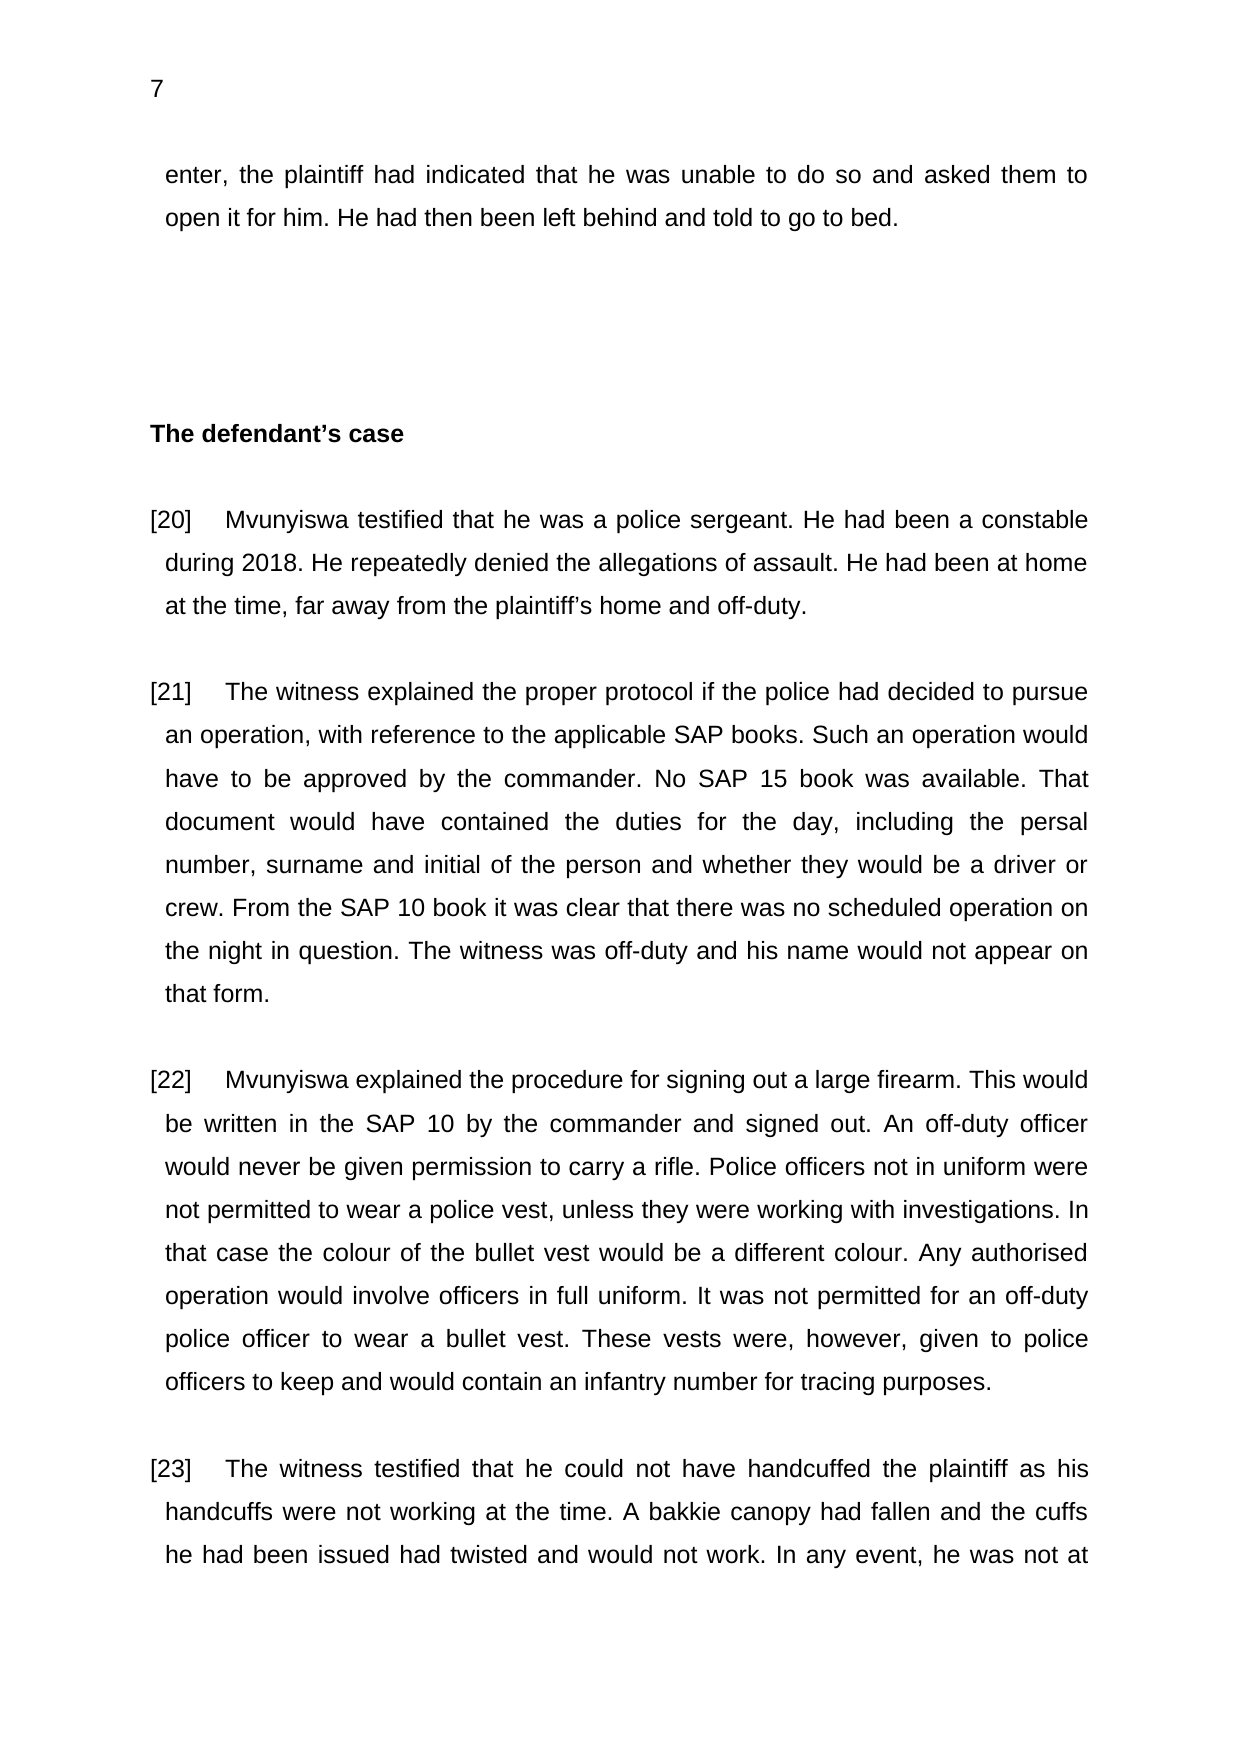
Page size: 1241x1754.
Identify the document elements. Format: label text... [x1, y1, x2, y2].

list Mvunyiswa explained the procedure for signing out a large firearm. This would be written in the SAP 10 by the commander and signed out. An off-duty officer would never be given permission to carry a rifle. Police officers not in uniform were not permitted to wear a police vest, unless they were working with investigations. In that case the colour of the bullet vest would be a different colour. Any authorised operation would involve officers in full uniform. It was not permitted for an off-duty police officer to wear a bullet vest. These vests were, however, given to police officers to keep and would contain an infantry number for tracing purposes. [150, 1066, 1090, 1396]
list Mvunyiswa testified that he was a police sergeant. He had been a constable during 2018. He repeatedly denied the allegations of assault. He had been at home at the time, far away from the plaintiff’s home and off-duty. [150, 505, 1090, 620]
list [150, 160, 1090, 232]
text The defendant’s case [150, 419, 1090, 447]
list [150, 1454, 1090, 1569]
list The witness explained the proper protocol if the police had decided to pursue an operation, with reference to the applicable SAP books. Such an operation would have to be approved by the commander. No SAP 15 book was available. That document would have contained the duties for the day, including the persal number, surname and initial of the person and whether they would be a driver or crew. From the SAP 10 book it was clear that there was no scheduled operation on the night in question. The witness was off-duty and his name would not appear on that form. [150, 677, 1090, 1008]
